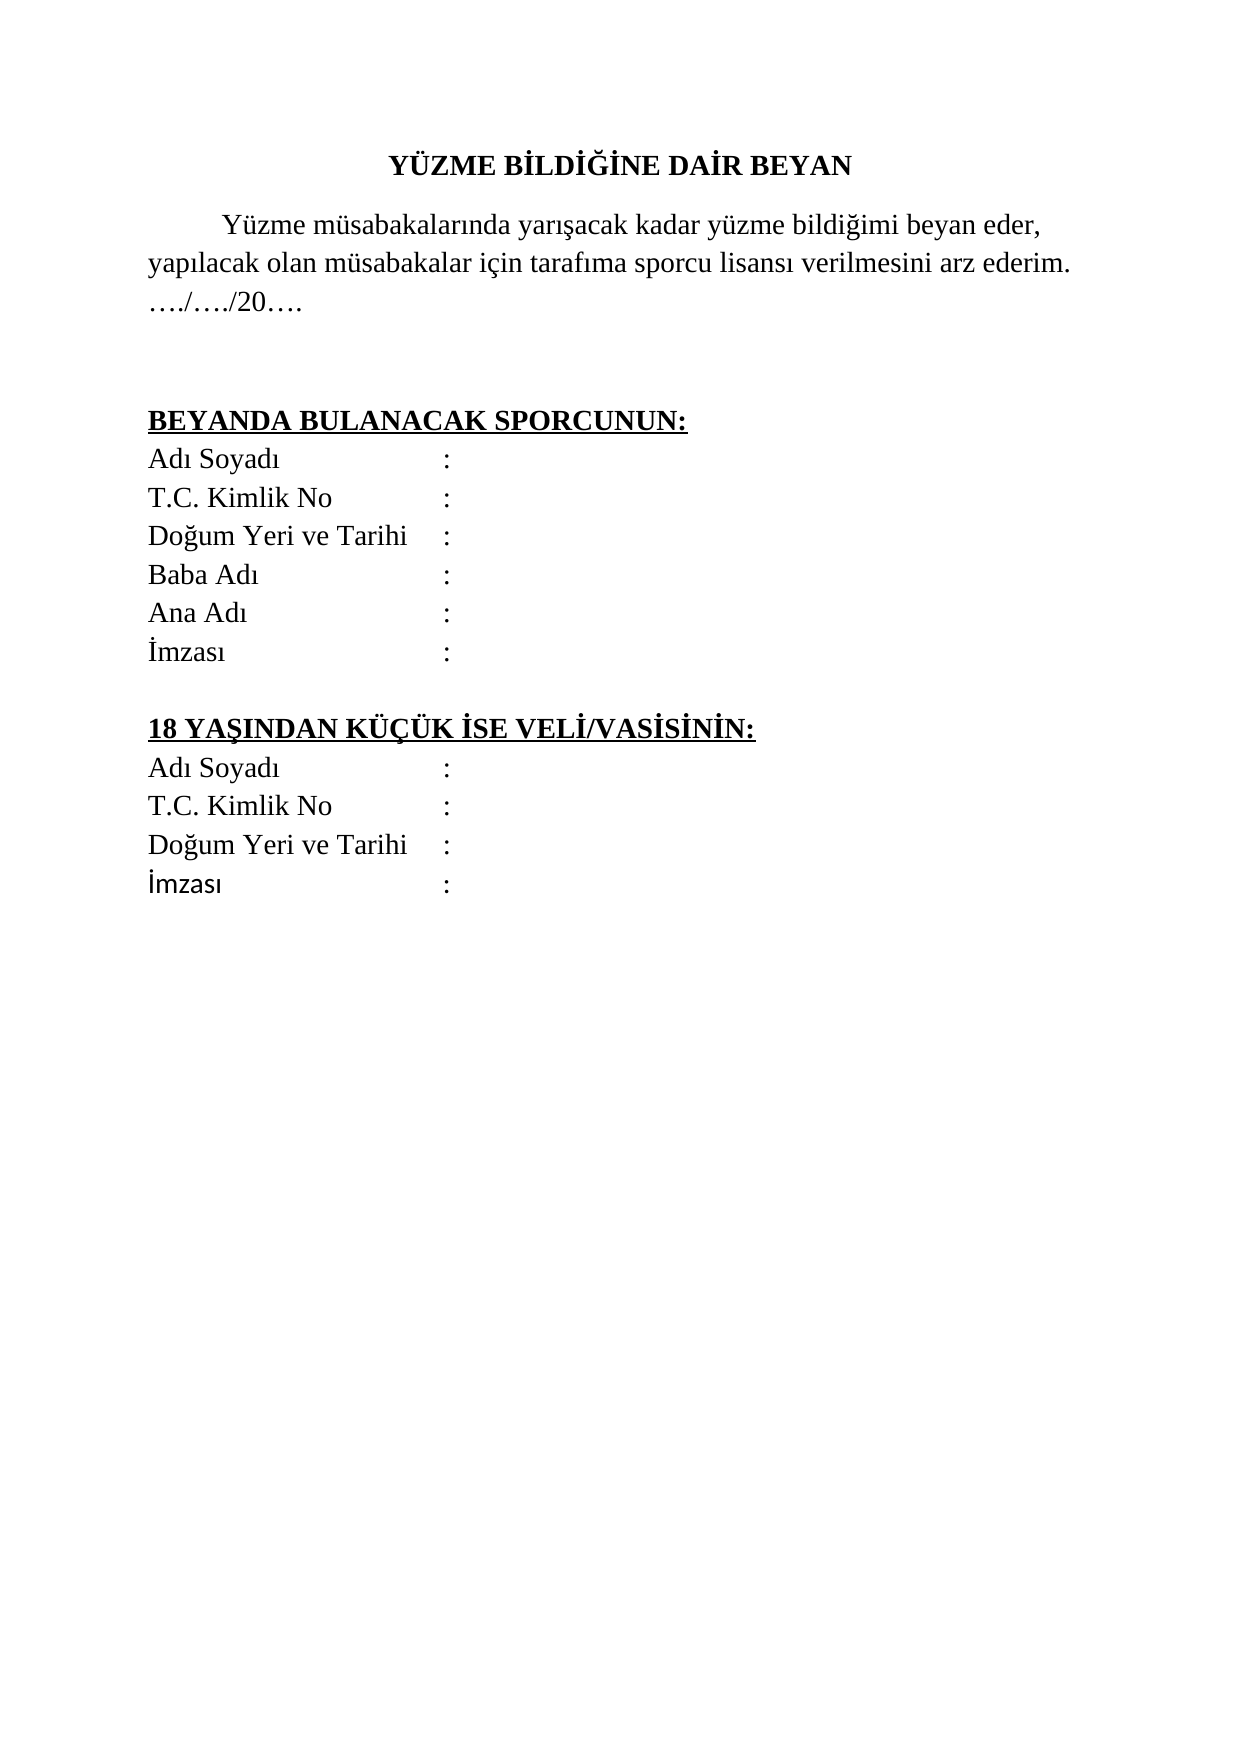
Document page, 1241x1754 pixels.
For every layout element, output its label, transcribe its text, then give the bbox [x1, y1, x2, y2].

text BEYANDA BULANACAK SPORCUNUN: [148, 403, 1093, 436]
text Baba Adı : [148, 557, 1093, 591]
text Adı Soyadı : [148, 750, 1093, 783]
text Doğum Yeri ve Tarihi : [148, 518, 1093, 552]
text Ana Adı : [148, 596, 1093, 629]
text Adı Soyadı : [148, 441, 1093, 475]
text Doğum Yeri ve Tarihi : [148, 827, 1093, 860]
text T.C. Kimlik No : [148, 480, 1093, 513]
text 18 YAŞINDAN KÜÇÜK İSE VELİ/VASİSİNİN: [148, 711, 1093, 745]
text T.C. Kimlik No : [148, 788, 1093, 822]
text İmzası : [148, 634, 1093, 668]
text İmzası : [148, 865, 1093, 901]
text YÜZME BİLDİĞİNE DAİR BEYAN [148, 148, 1093, 181]
text Yüzme müsabakalarında yarışacak kadar yüzme bildiğimi beyan eder, yapılacak olan müsabakalar için tarafıma sporcu lisansı verilmesini arz ederim. …./…./20…. [148, 207, 1093, 318]
